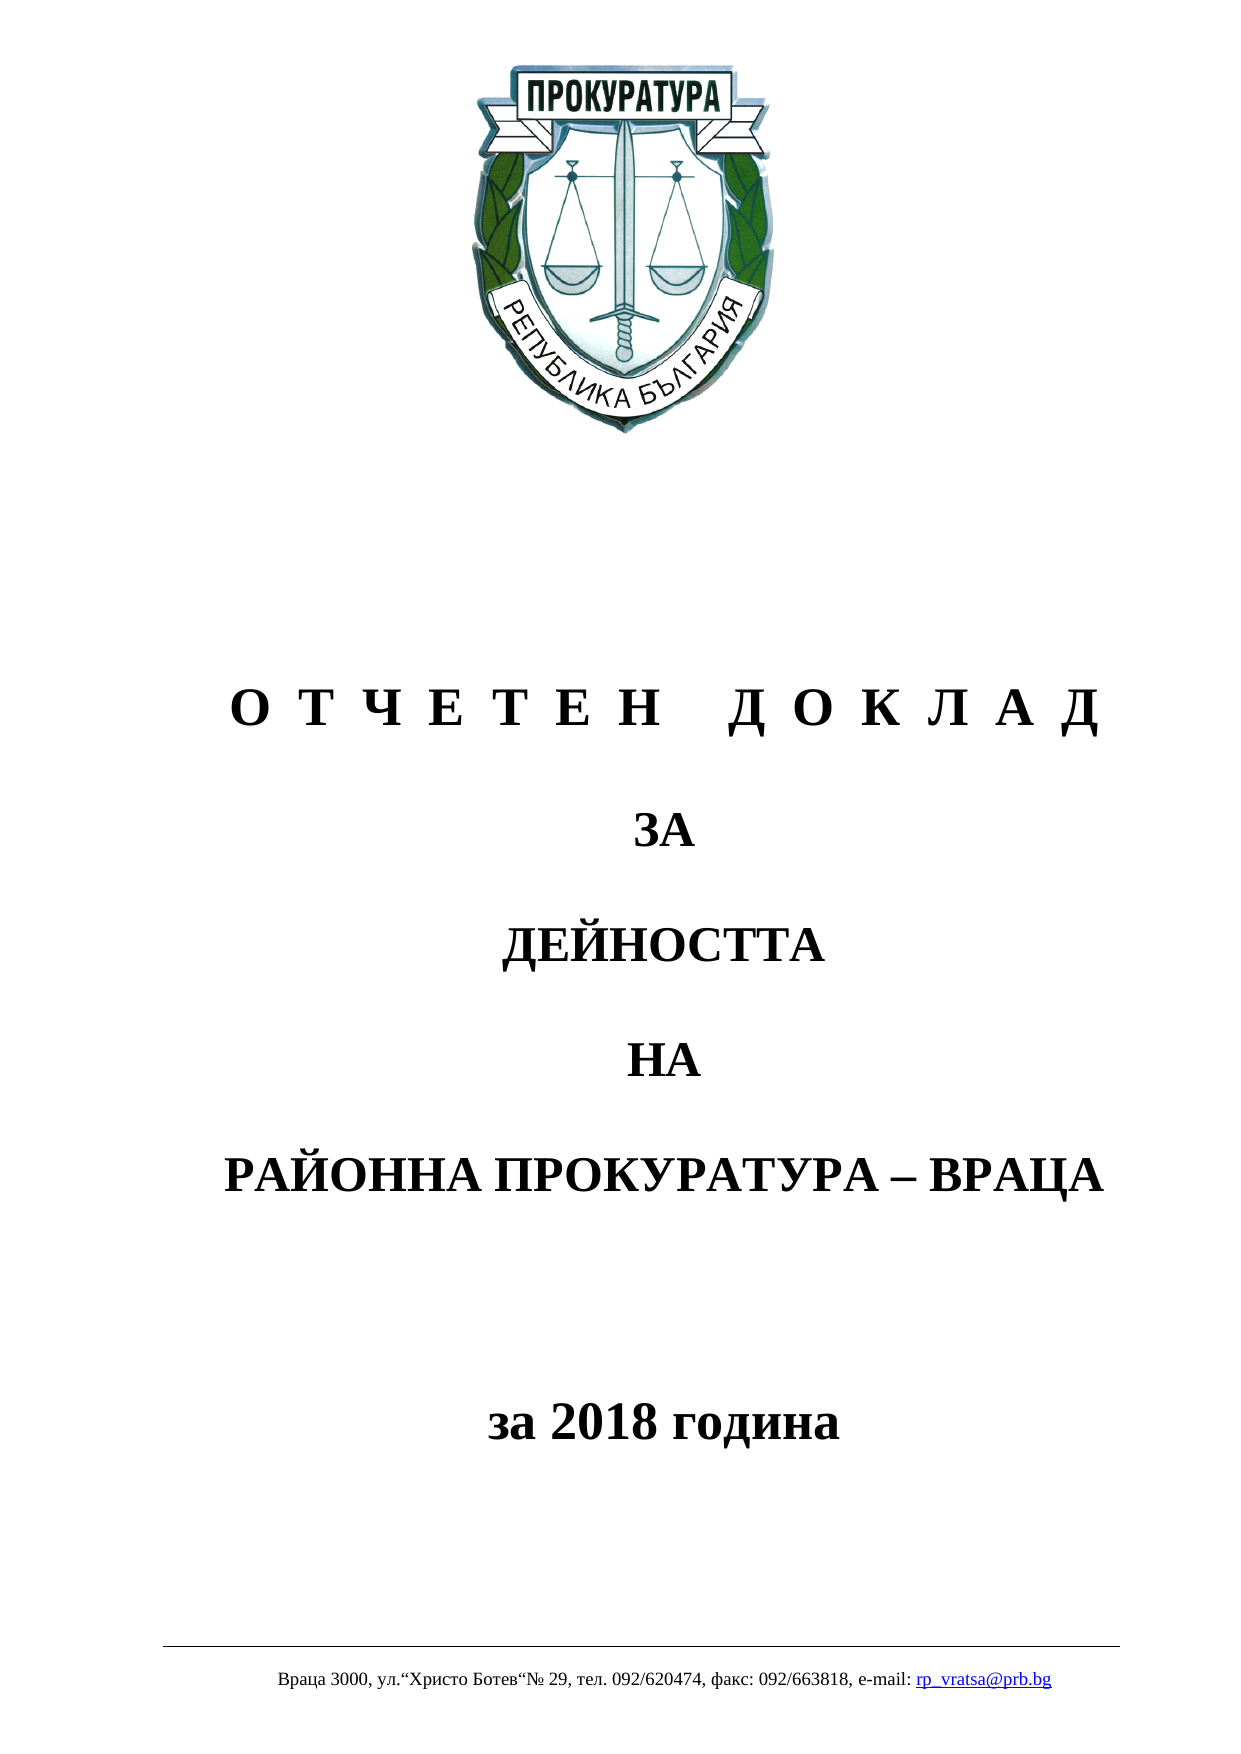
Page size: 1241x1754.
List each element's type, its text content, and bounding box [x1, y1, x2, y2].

text ДЕЙНОСТТА [148, 914, 1181, 972]
text ЗА [148, 799, 1181, 857]
text НА [148, 1029, 1181, 1087]
text О Т Ч Е Т Е Н Д О К Л А Д [148, 675, 1181, 737]
text РАЙОННА ПРОКУРАТУРА – ВРАЦА [148, 1144, 1181, 1202]
text за 2018 година [148, 1389, 1181, 1451]
